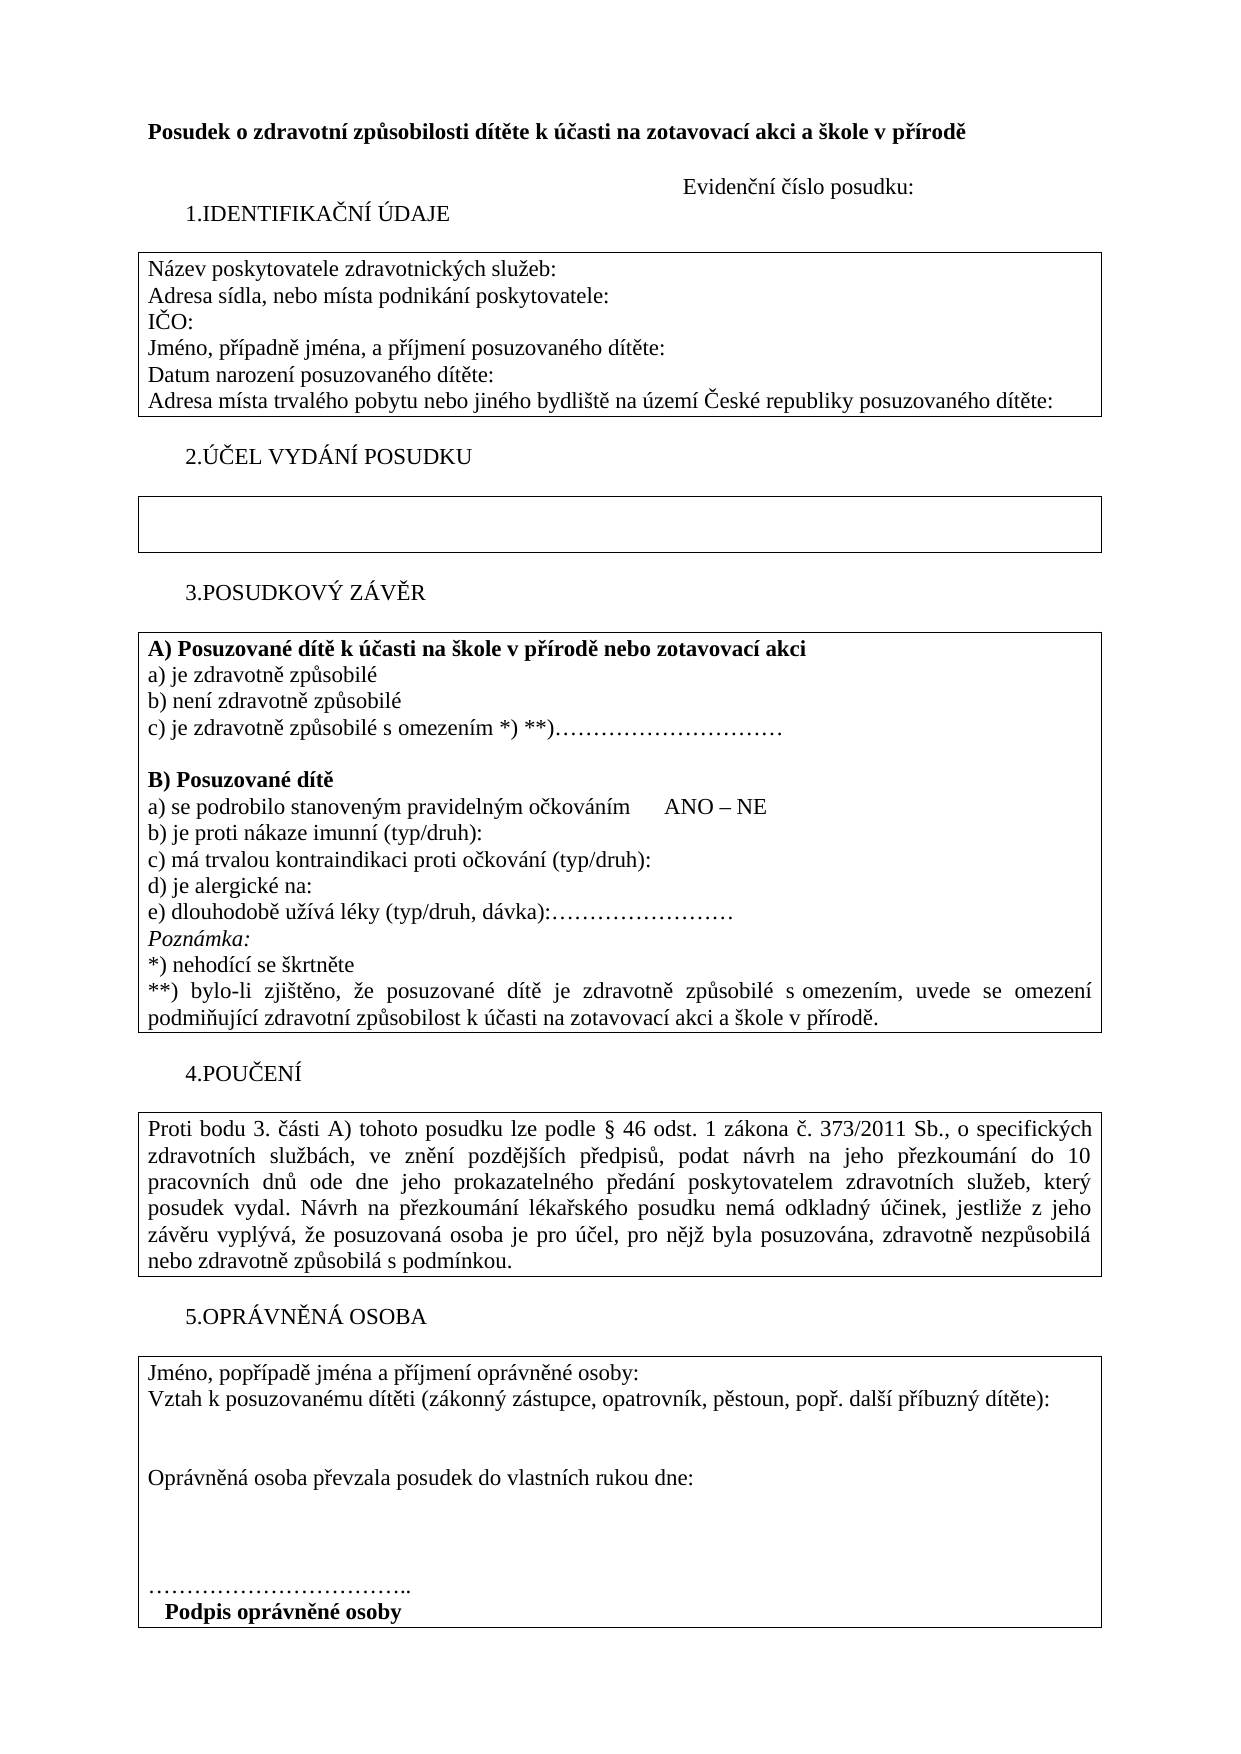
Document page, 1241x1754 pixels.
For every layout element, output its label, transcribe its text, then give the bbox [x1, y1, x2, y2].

text Posudek o zdravotní způsobilosti dítěte k účasti na zotavovací akci a škole v přírodě [148, 118, 1092, 144]
text Evidenční číslo posudku: [148, 173, 1092, 199]
text Oprávněná osoba převzala posudek do vlastních rukou dne: [148, 1464, 1092, 1491]
text d) je alergické na: [148, 872, 1092, 898]
text IČO: [148, 308, 1092, 334]
text a) se podrobilo stanoveným pravidelným očkováním ANO – NE [148, 793, 1092, 819]
text a) je zdravotně způsobilé [148, 661, 1092, 687]
text c) má trvalou kontraindikaci proti očkování (typ/druh): [148, 846, 1092, 872]
text B) Posuzované dítě [148, 767, 1092, 793]
text Poznámka: [148, 925, 1092, 951]
list POSUDKOVÝ ZÁVĚR [185, 579, 1092, 605]
text Proti bodu 3. části A) tohoto posudku lze podle § 46 odst. 1 zákona č. 373/2011 Sb., o specifických zdravotních službách, ve znění pozdějších předpisů, podat návrh na jeho přezkoumání do 10 pracovních dnů ode dne jeho prokazatelného předání poskytovatelem zdravotních služeb, který posudek vydal. Návrh na přezkoumání lékařského posudku nemá odkladný účinek, jestliže z jeho závěru vyplývá, že posuzovaná osoba je pro účel, pro nějž byla posuzována, zdravotně nezpůsobilá nebo zdravotně způsobilá s podmínkou. [139, 1113, 1101, 1276]
list POUČENÍ [185, 1059, 1092, 1086]
text …………………………….. [148, 1572, 1092, 1595]
text Vztah k posuzovanému dítěti (zákonný zástupce, opatrovník, pěstoun, popř. další příbuzný dítěte): [148, 1385, 1092, 1412]
text Název poskytovatele zdravotnických služeb: [139, 253, 1101, 282]
text b) není zdravotně způsobilé [148, 687, 1092, 714]
list IDENTIFIKAČNÍ ÚDAJE [185, 199, 1092, 226]
text Jméno, popřípadě jména a příjmení oprávněné osoby: [139, 1357, 1101, 1385]
text A) Posuzované dítě k účasti na škole v přírodě nebo zotavovací akci [139, 633, 1101, 661]
text Adresa sídla, nebo místa podnikání poskytovatele: [148, 282, 1092, 308]
text Adresa místa trvalého pobytu nebo jiného bydliště na území České republiky posuzovaného dítěte: [139, 384, 1101, 416]
text Datum narození posuzovaného dítěte: [148, 361, 1092, 384]
text c) je zdravotně způsobilé s omezením *) **)………………………… [148, 714, 1092, 740]
text b) je proti nákaze imunní (typ/druh): [148, 819, 1092, 846]
text e) dlouhodobě užívá léky (typ/druh, dávka):…………………… [148, 898, 1092, 925]
text *) nehodící se škrtněte [148, 951, 1092, 974]
text **) bylo-li zjištěno, že posuzované dítě je zdravotně způsobilé s omezením, uvede se omezení podmiňující zdravotní způsobilost k účasti na zotavovací akci a škole v přírodě. [139, 974, 1101, 1032]
list ÚČEL VYDÁNÍ POSUDKU [185, 443, 1092, 469]
text Jméno, případně jména, a příjmení posuzovaného dítěte: [148, 334, 1092, 361]
text Podpis oprávněné osoby [139, 1595, 1101, 1627]
list OPRÁVNĚNÁ OSOBA [185, 1303, 1092, 1329]
